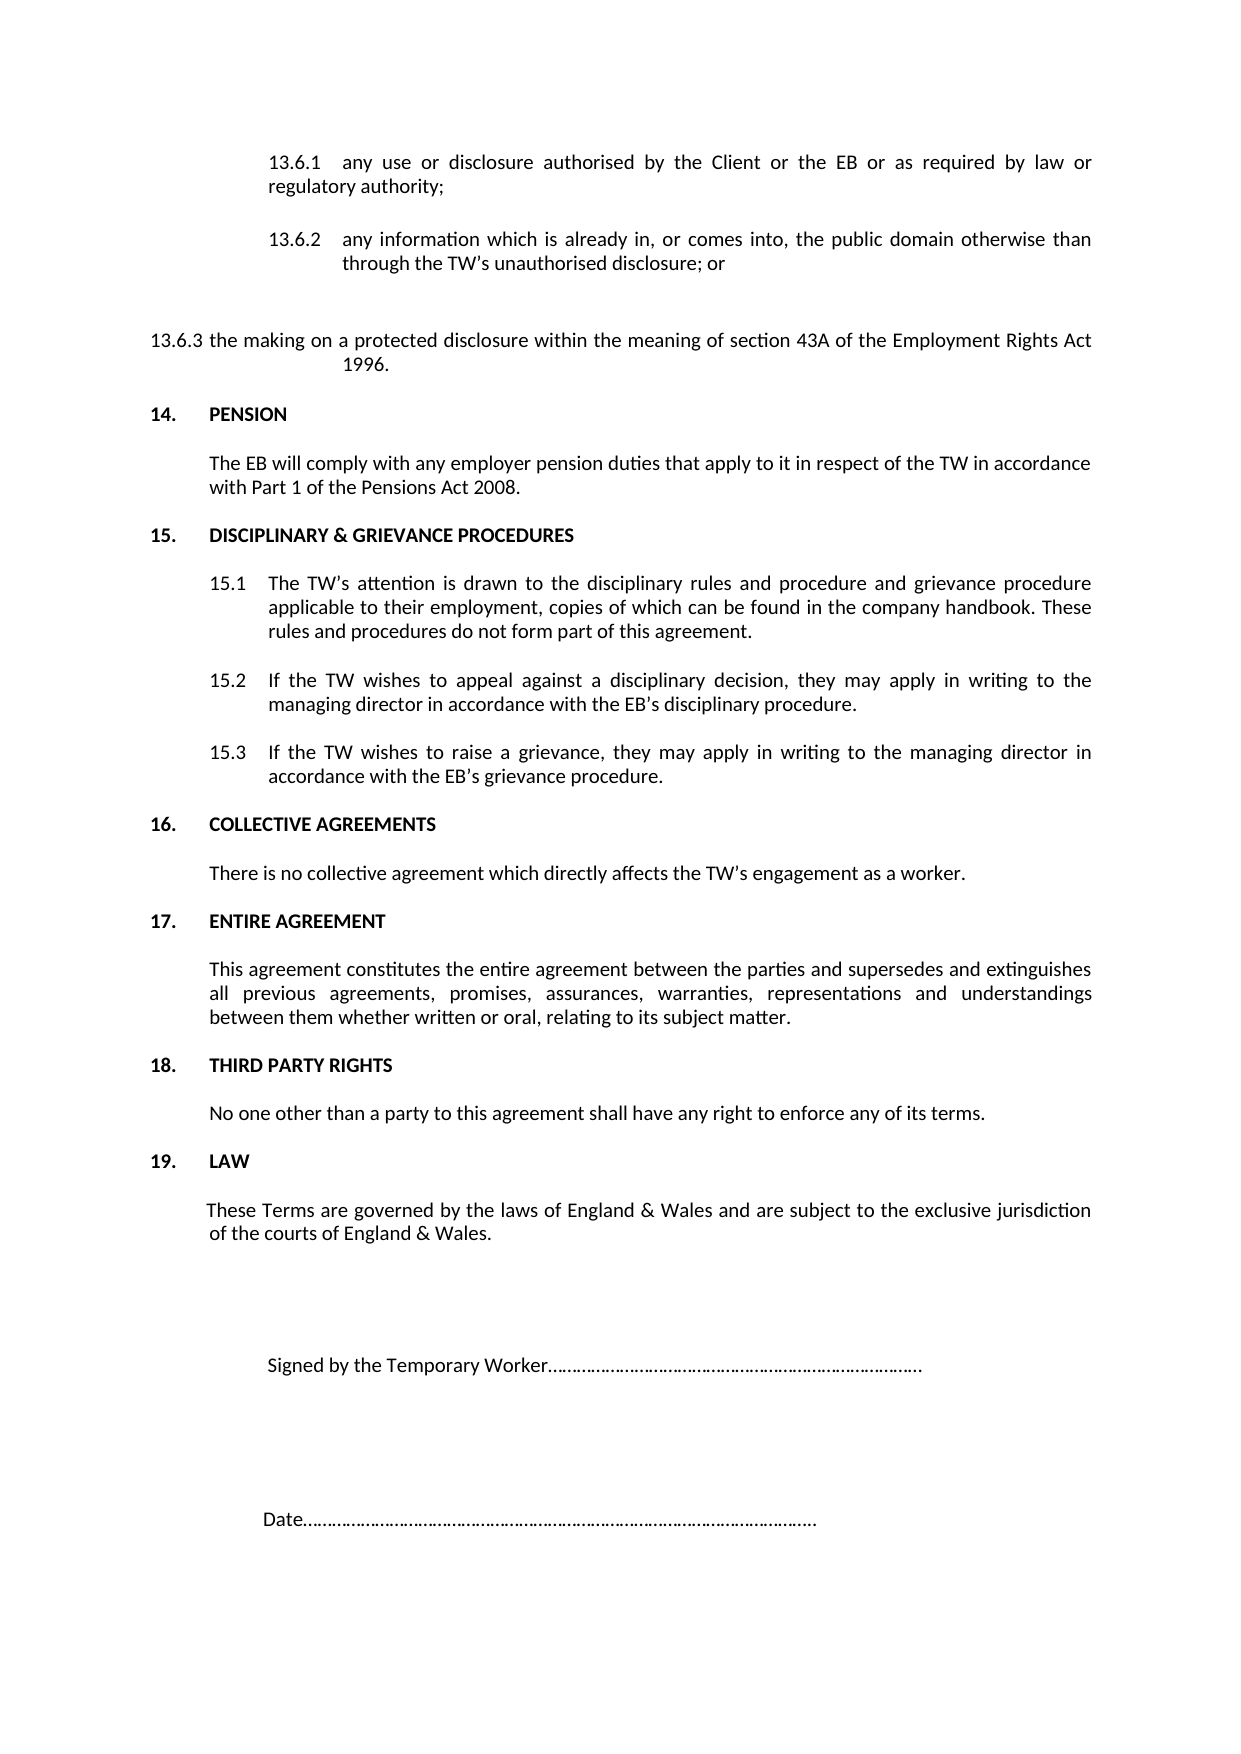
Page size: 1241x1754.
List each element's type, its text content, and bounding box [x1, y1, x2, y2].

text This agreement constitutes the entire agreement between the parties and supersedes and extinguishes all previous agreements, promises, assurances, warranties, representations and understandings between them whether written or oral, relating to its subject matter. [209, 957, 1093, 1029]
text 18. THIRD PARTY RIGHTS [150, 1053, 1093, 1077]
text No one other than a party to this agreement shall have any right to enforce any of its terms. [209, 1102, 1093, 1126]
text These Terms are governed by the laws of England & Wales and are subject to the exclusive jurisdiction of the courts of England & Wales. [151, 1198, 1093, 1246]
text 13.6.1 any use or disclosure authorised by the Client or the EB or as required by law or regulatory authority; [165, 150, 1093, 198]
text Date…………………………………………………………………………………………….. [150, 1507, 1093, 1531]
text 15.1 The TW’s attention is drawn to the disciplinary rules and procedure and grievance procedure applicable to their employment, copies of which can be found in the company handbook. These rules and procedures do not form part of this agreement. [209, 572, 1093, 644]
text 14. PENSION [135, 402, 1090, 427]
text 15.2 If the TW wishes to appeal against a disciplinary decision, they may apply in writing to the managing director in accordance with the EB’s disciplinary procedure. [209, 668, 1093, 716]
text 16. COLLECTIVE AGREEMENTS [150, 813, 1093, 837]
text 17. ENTIRE AGREEMENT [150, 909, 1093, 933]
text The EB will comply with any employer pension duties that apply to it in respect of the TW in accordance with Part 1 of the Pensions Act 2008. [150, 451, 1093, 499]
text Signed by the Temporary Worker…………………………………………………………………… [49, 1353, 1093, 1377]
text 15. DISCIPLINARY & GRIEVANCE PROCEDURES [150, 523, 1093, 547]
text 15.3 If the TW wishes to raise a grievance, they may apply in writing to the managing director in accordance with the EB’s grievance procedure. [209, 740, 1093, 788]
text 19. LAW [150, 1150, 1093, 1174]
text 13.6.2 any information which is already in, or comes into, the public domain otherwise than through the TW’s unauthorised disclosure; or [150, 227, 1093, 275]
text 13.6.3 the making on a protected disclosure within the meaning of section 43A of the Employment Rights Act 1996. [150, 328, 1093, 376]
text There is no collective agreement which directly affects the TW’s engagement as a worker. [150, 861, 1093, 885]
